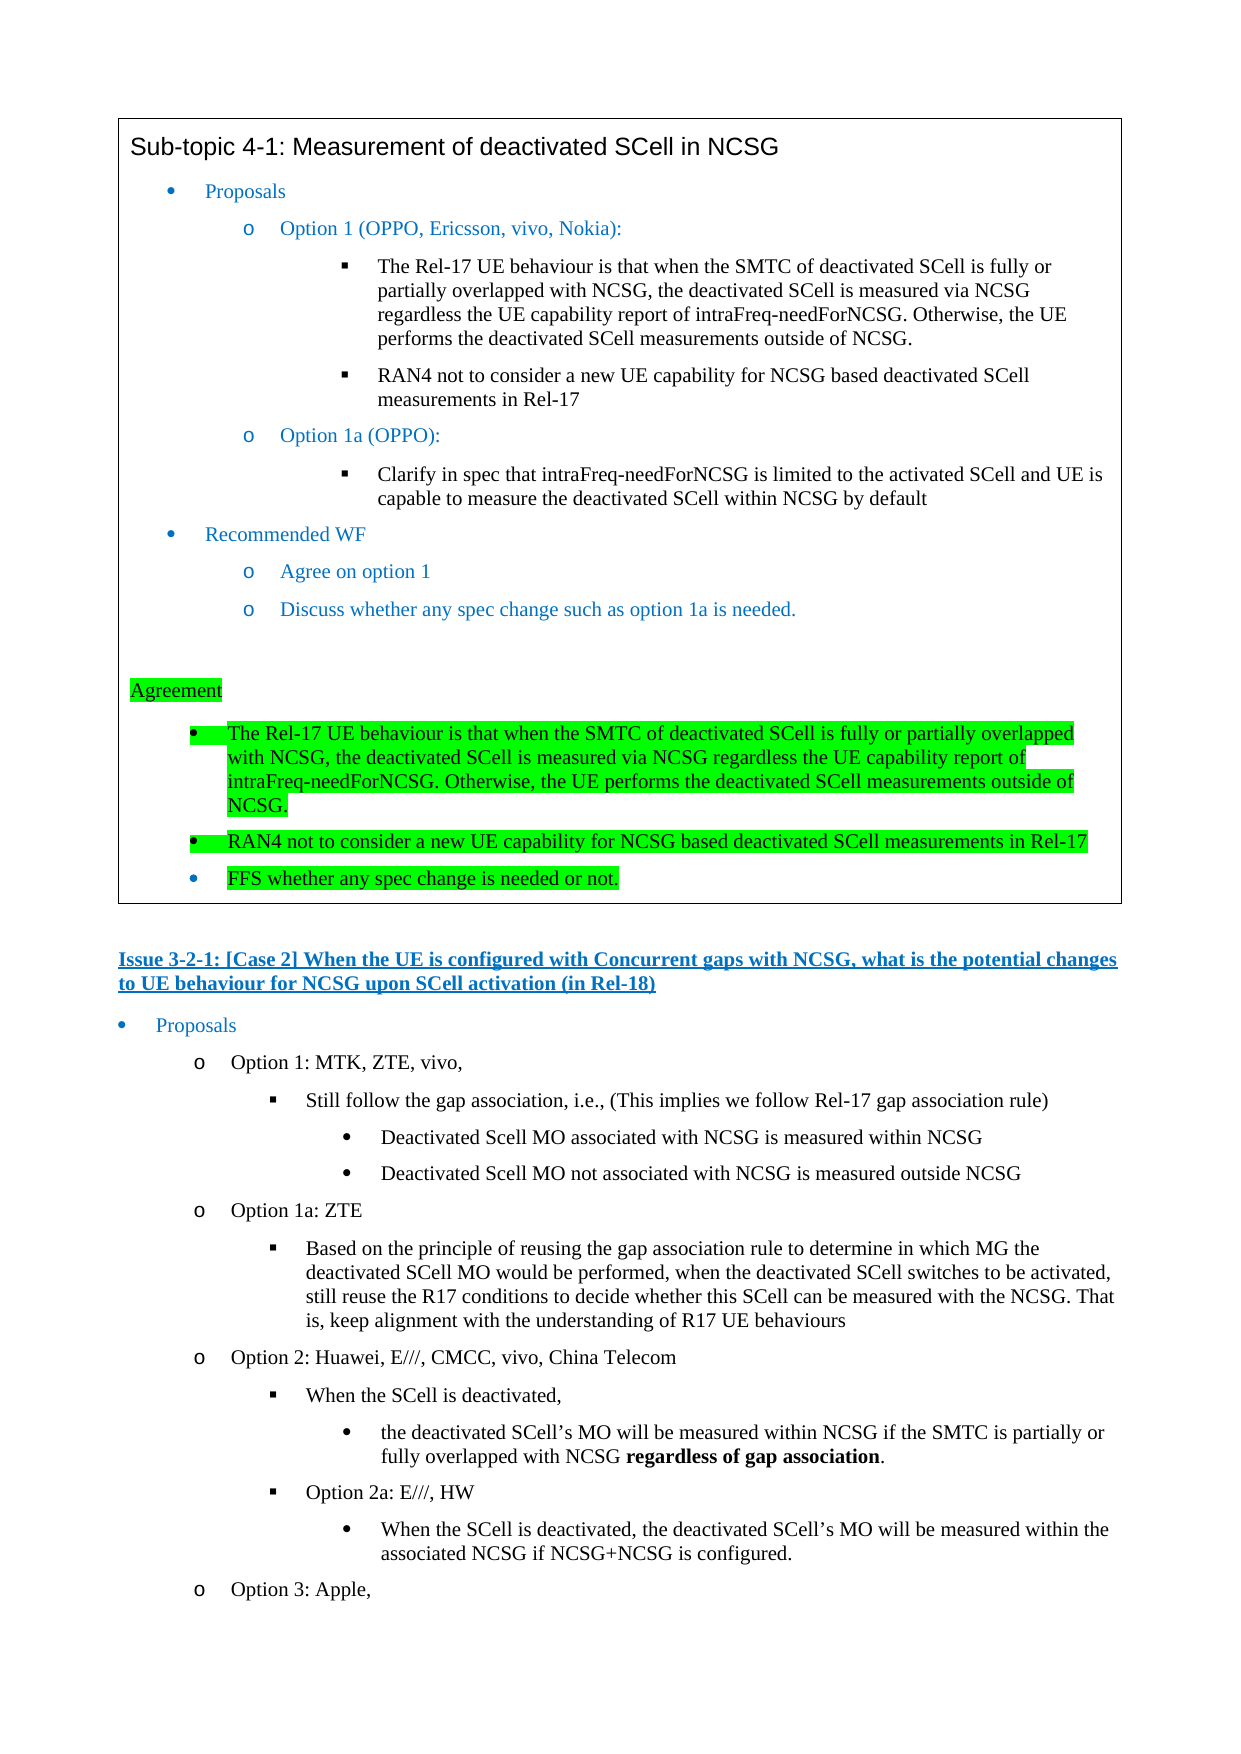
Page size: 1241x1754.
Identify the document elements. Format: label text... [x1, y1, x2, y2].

text Issue 3-2-1: [Case 2] When the UE is configured with Concurrent gaps with NCSG, what is the potential changes to UE behaviour for NCSG upon SCell activation (in Rel-18) [118, 946, 1122, 994]
list Option 1: MTK, ZTE, vivo, [193, 1050, 1122, 1076]
list When the SCell is deactivated, the deactivated SCell’s MO will be measured within the associated NCSG if NCSG+NCSG is configured. [343, 1517, 1122, 1565]
list Option 2a: E///, HW [268, 1480, 1122, 1504]
list Deactivated Scell MO not associated with NCSG is measured outside NCSG [343, 1161, 1122, 1185]
list Proposals [118, 1013, 1122, 1037]
list Option 2: Huawei, E///, CMCC, vivo, China Telecom [193, 1345, 1122, 1371]
list the deactivated SCell’s MO will be measured within NCSG if the SMTC is partially or fully overlapped with NCSG regardless of gap association. [343, 1419, 1122, 1468]
table_header Sub-topic 4-1: Measurement of deactivated SCell in NCSG Proposals Option 1 (OPPO, Ericsson, vivo, Nokia): The Rel-17 UE behaviour is that when the SMTC of deactivated SCell is fully or partially overlapped with NCSG, the deactivated SCell is measured via NCSG regardless the UE capability report of intraFreq-needForNCSG. Otherwise, the UE performs the deactivated SCell measurements outside of NCSG. RAN4 not to consider a new UE capability for NCSG based deactivated SCell measurements in Rel-17 Option 1a (OPPO): Clarify in spec that intraFreq-needForNCSG is limited to the activated SCell and UE is capable to measure the deactivated SCell within NCSG by default Recommended WF Agree on option 1 Discuss whether any spec change such as option 1a is needed. Agreement The Rel-17 UE behaviour is that when the SMTC of deactivated SCell is fully or partially overlapped with NCSG, the deactivated SCell is measured via NCSG regardless the UE capability report of intraFreq-needForNCSG. Otherwise, the UE performs the deactivated SCell measurements outside of NCSG. RAN4 not to consider a new UE capability for NCSG based deactivated SCell measurements in Rel-17 FFS whether any spec change is needed or not. [119, 119, 1121, 903]
list When the SCell is deactivated, [268, 1383, 1122, 1407]
list Option 1a: ZTE [193, 1198, 1122, 1223]
list Option 3: Apple, [193, 1577, 1122, 1603]
list Based on the principle of reusing the gap association rule to determine in which MG the deactivated SCell MO would be performed, when the deactivated SCell switches to be activated, still reuse the R17 conditions to decide whether this SCell can be measured with the NCSG. That is, keep alignment with the understanding of R17 UE behaviours [268, 1236, 1122, 1332]
list Deactivated Scell MO associated with NCSG is measured within NCSG [343, 1125, 1122, 1149]
list Still follow the gap association, i.e., (This implies we follow Rel-17 gap association rule) [268, 1088, 1122, 1112]
